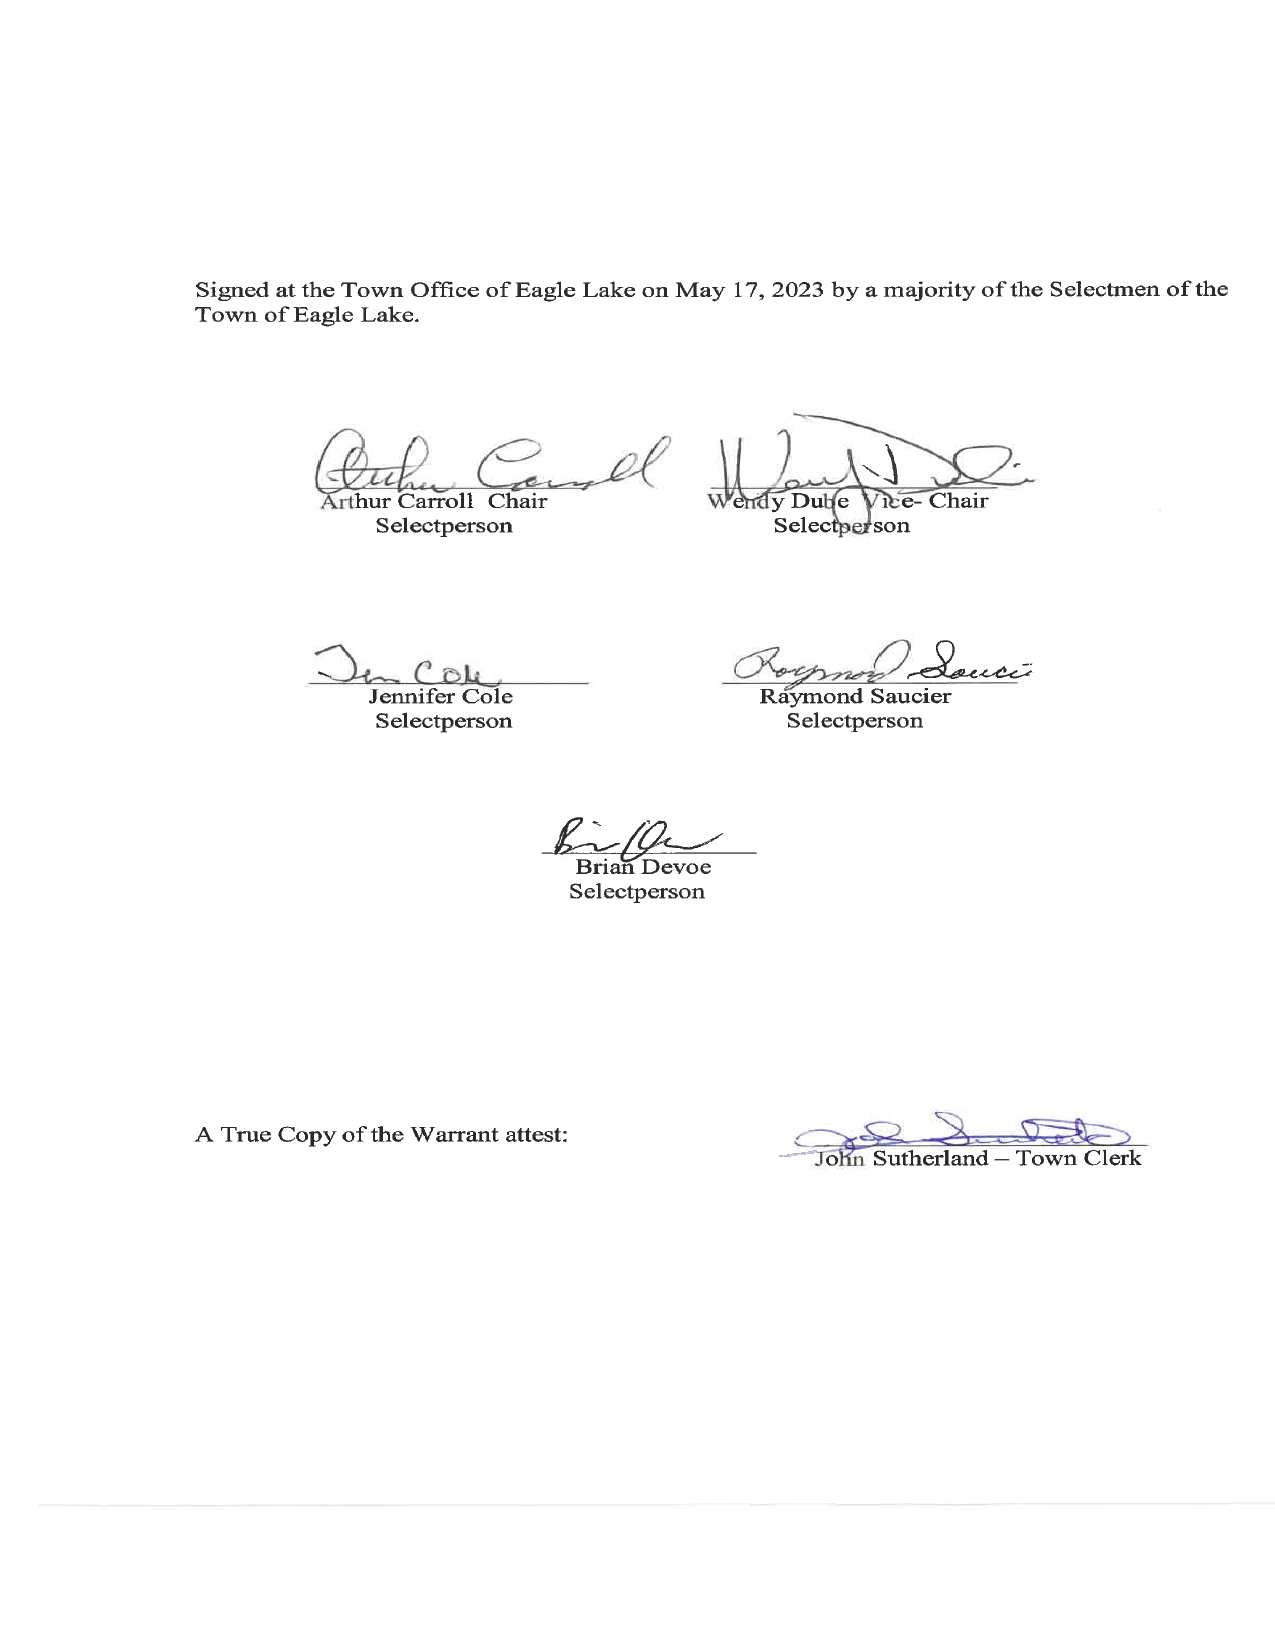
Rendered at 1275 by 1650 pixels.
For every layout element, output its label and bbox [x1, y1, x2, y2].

picture [31, 117, 1275, 1518]
